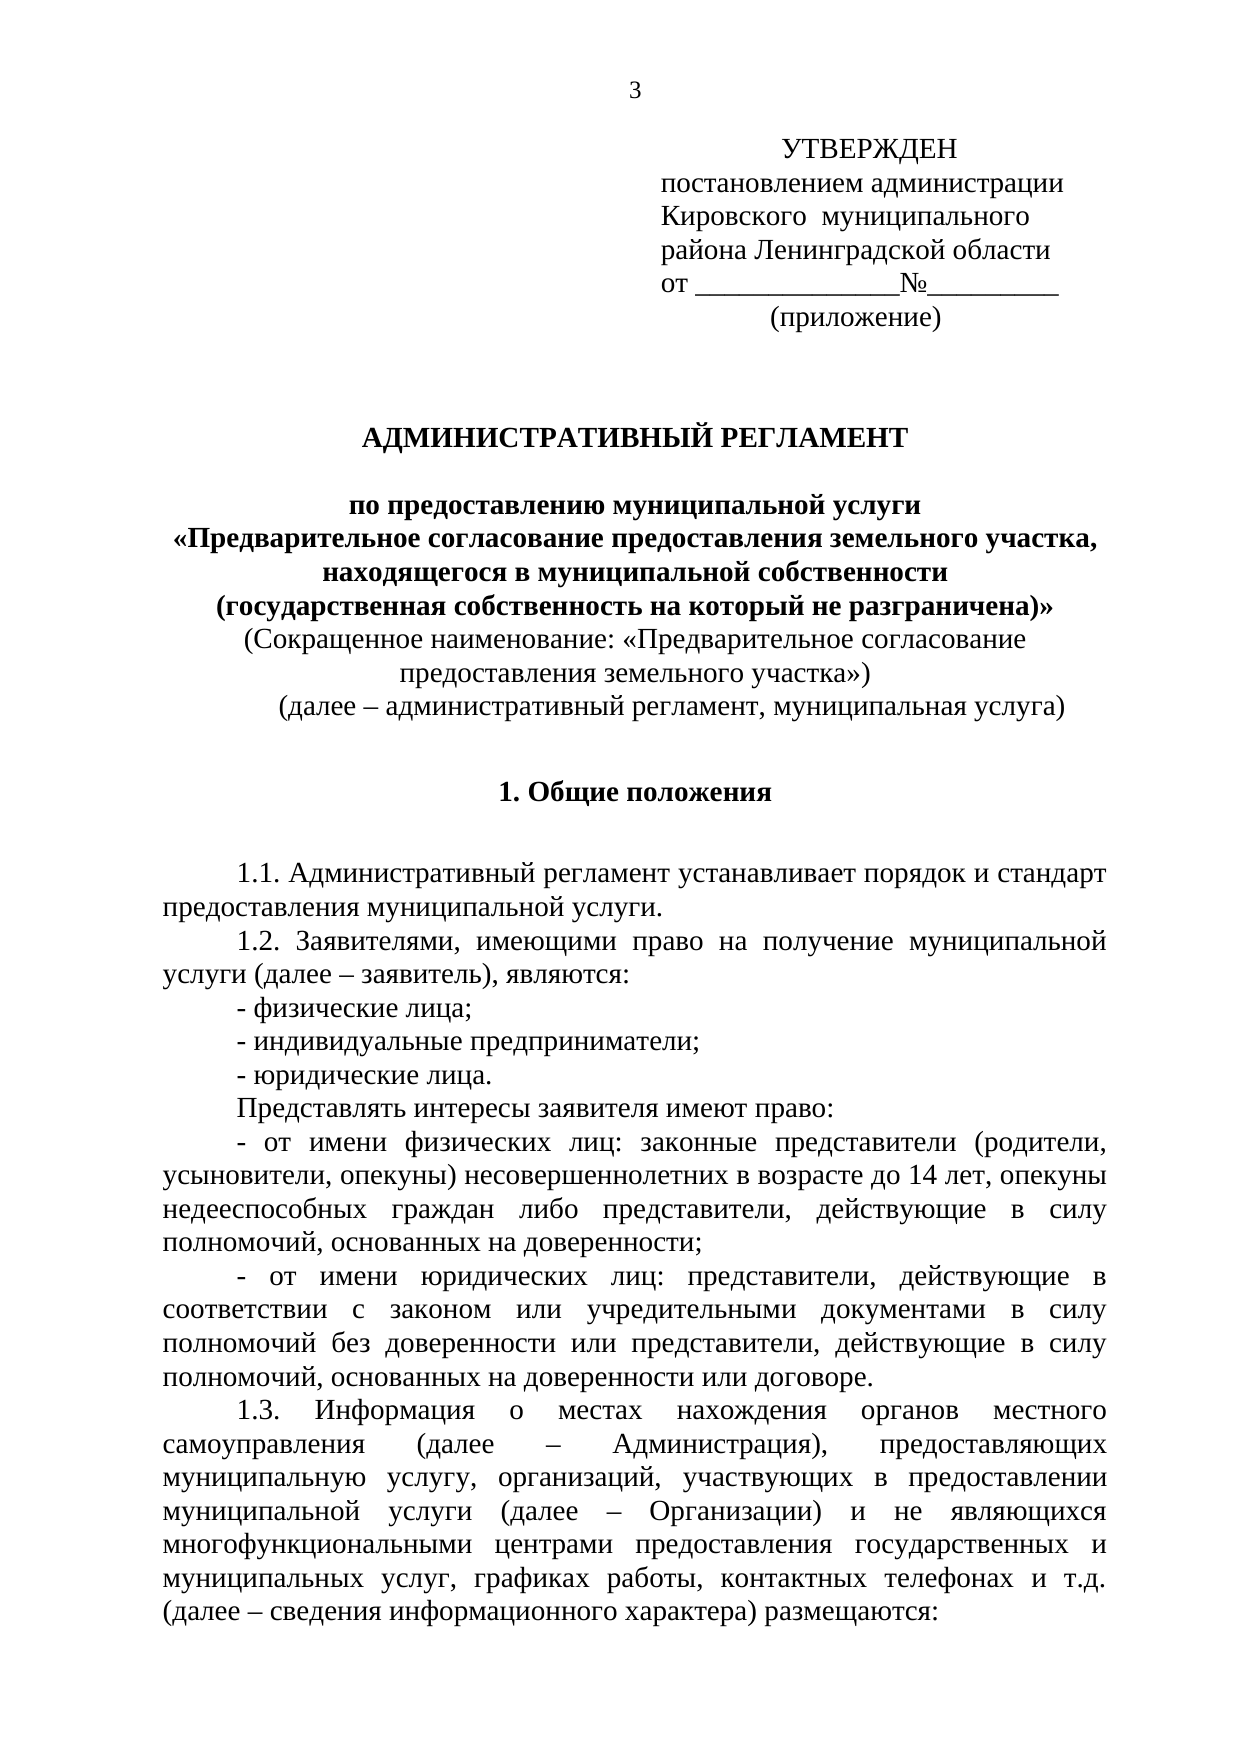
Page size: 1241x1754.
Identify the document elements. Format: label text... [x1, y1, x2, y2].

text 1.3. Информация о местах нахождения органов местного самоуправления (далее – Администрация), предоставляющих муниципальную услугу, организаций, участвующих в предоставлении муниципальной услуги (далее – Организации) и не являющихся многофункциональными центрами предоставления государственных и муниципальных услуг, графиках работы, контактных телефонах и т.д. (далее – сведения информационного характера) размещаются: [162, 1392, 1108, 1627]
title по предоставлению муниципальной услуги [162, 487, 1108, 521]
text предоставления земельного участка») [162, 655, 1108, 688]
text - индивидуальные предприниматели; [236, 1023, 1108, 1057]
text Представлять интересы заявителя имеют право: [162, 1090, 1108, 1124]
table_header УТВЕРЖДЕН постановлением администрации Кировского муниципального района Ленинградской области от ______________№_________ (приложение) [649, 98, 1089, 332]
text (Сокращенное наименование: «Предварительное согласование [162, 621, 1108, 655]
text - физические лица; [236, 990, 1108, 1023]
text 1. Общие положения [162, 774, 1108, 807]
title АДМИНИСТРАТИВНЫЙ РЕГЛАМЕНТ [162, 420, 1108, 453]
text 1.1. Административный регламент устанавливает порядок и стандарт предоставления муниципальной услуги. [162, 856, 1108, 923]
text 1.2. Заявителями, имеющими право на получение муниципальной услуги (далее – заявитель), являются: [162, 923, 1108, 990]
text (государственная собственность на который не разграничена)» [162, 588, 1108, 621]
text «Предварительное согласование предоставления земельного участка, находящегося в муниципальной собственности [162, 521, 1108, 588]
text - от имени юридических лиц: представители, действующие в соответствии с законом или учредительными документами в силу полномочий без доверенности или представители, действующие в силу полномочий, основанных на доверенности или договоре. [162, 1258, 1108, 1392]
text - юридические лица. [236, 1057, 1108, 1090]
text - от имени физических лиц: законные представители (родители, усыновители, опекуны) несовершеннолетних в возрасте до 14 лет, опекуны недееспособных граждан либо представители, действующие в силу полномочий, основанных на доверенности; [162, 1124, 1108, 1258]
text (далее – административный регламент, муниципальная услуга) [162, 688, 1108, 722]
